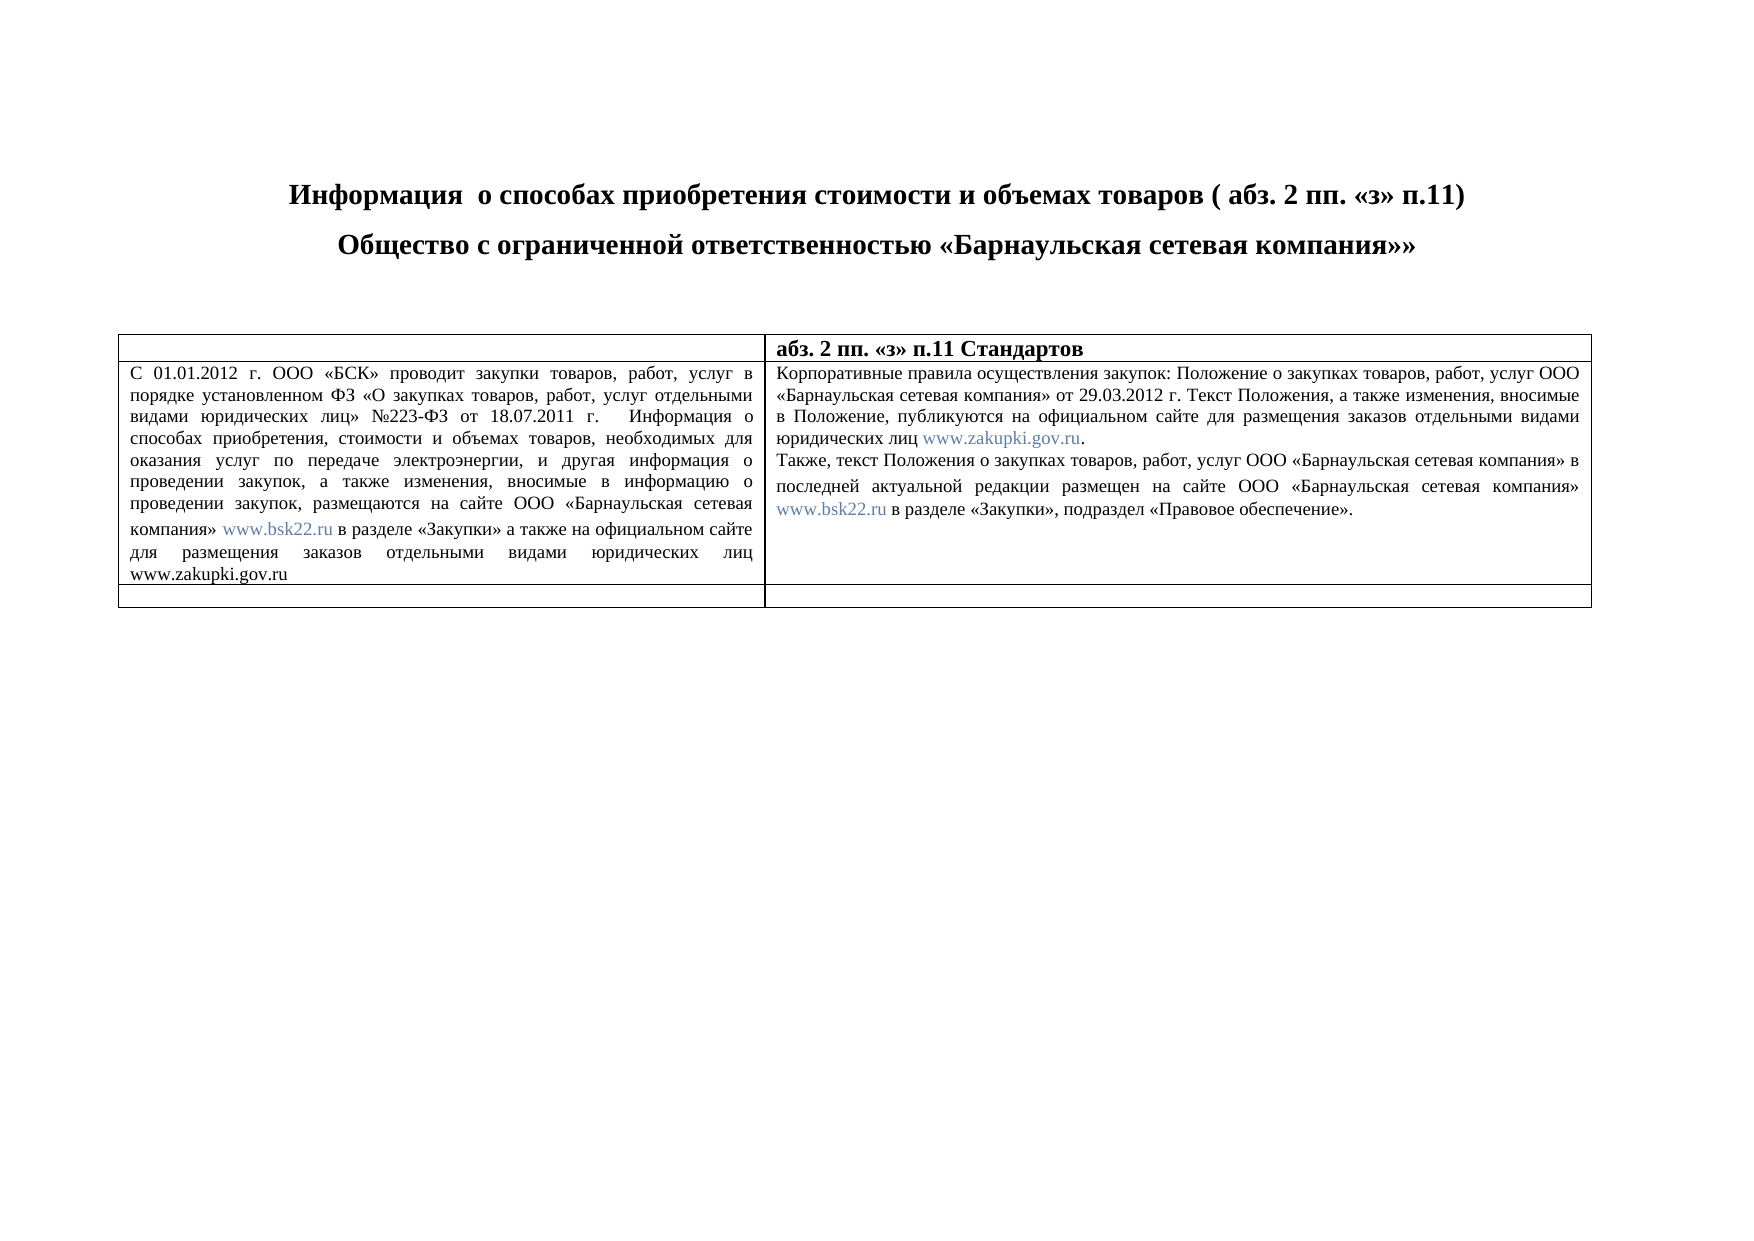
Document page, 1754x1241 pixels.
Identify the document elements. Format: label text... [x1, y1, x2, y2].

table_cell [766, 585, 1591, 607]
text Общество с ограниченной ответственностью «Барнаульская сетевая компания»» [118, 227, 1636, 261]
table_cell С 01.01.2012 г. ООО «БСК» проводит закупки товаров, работ, услуг в порядке установленном ФЗ «О закупках товаров, работ, услуг отдельными видами юридических лиц» №223-ФЗ от 18.07.2011 г. Информация о способах приобретения, стоимости и объемах товаров, необходимых для оказания услуг по передаче электроэнергии, и другая информация о проведении закупок, а также изменения, вносимые в информацию о проведении закупок, размещаются на сайте ООО «Барнаульская сетевая компания» www.bsk22.ru в разделе «Закупки» а также на официальном сайте для размещения заказов отдельными видами юридических лиц www.zakupki.gov.ru [119, 362, 764, 584]
table_cell Корпоративные правила осуществления закупок: Положение о закупках товаров, работ, услуг ООО «Барнаульская сетевая компания» от 29.03.2012 г. Текст Положения, а также изменения, вносимые в Положение, публикуются на официальном сайте для размещения заказов отдельными видами юридических лиц www.zakupki.gov.ru. Также, текст Положения о закупках товаров, работ, услуг ООО «Барнаульская сетевая компания» в последней актуальной редакции размещен на сайте ООО «Барнаульская сетевая компания» www.bsk22.ru в разделе «Закупки», подраздел «Правовое обеспечение». [766, 362, 1591, 584]
text Информация о способах приобретения стоимости и объемах товаров ( абз. 2 пп. «з» п.11) [118, 177, 1636, 211]
table_header [119, 335, 764, 361]
table_header абз. 2 пп. «з» п.11 Стандартов [766, 335, 1591, 361]
table_cell [119, 585, 764, 607]
